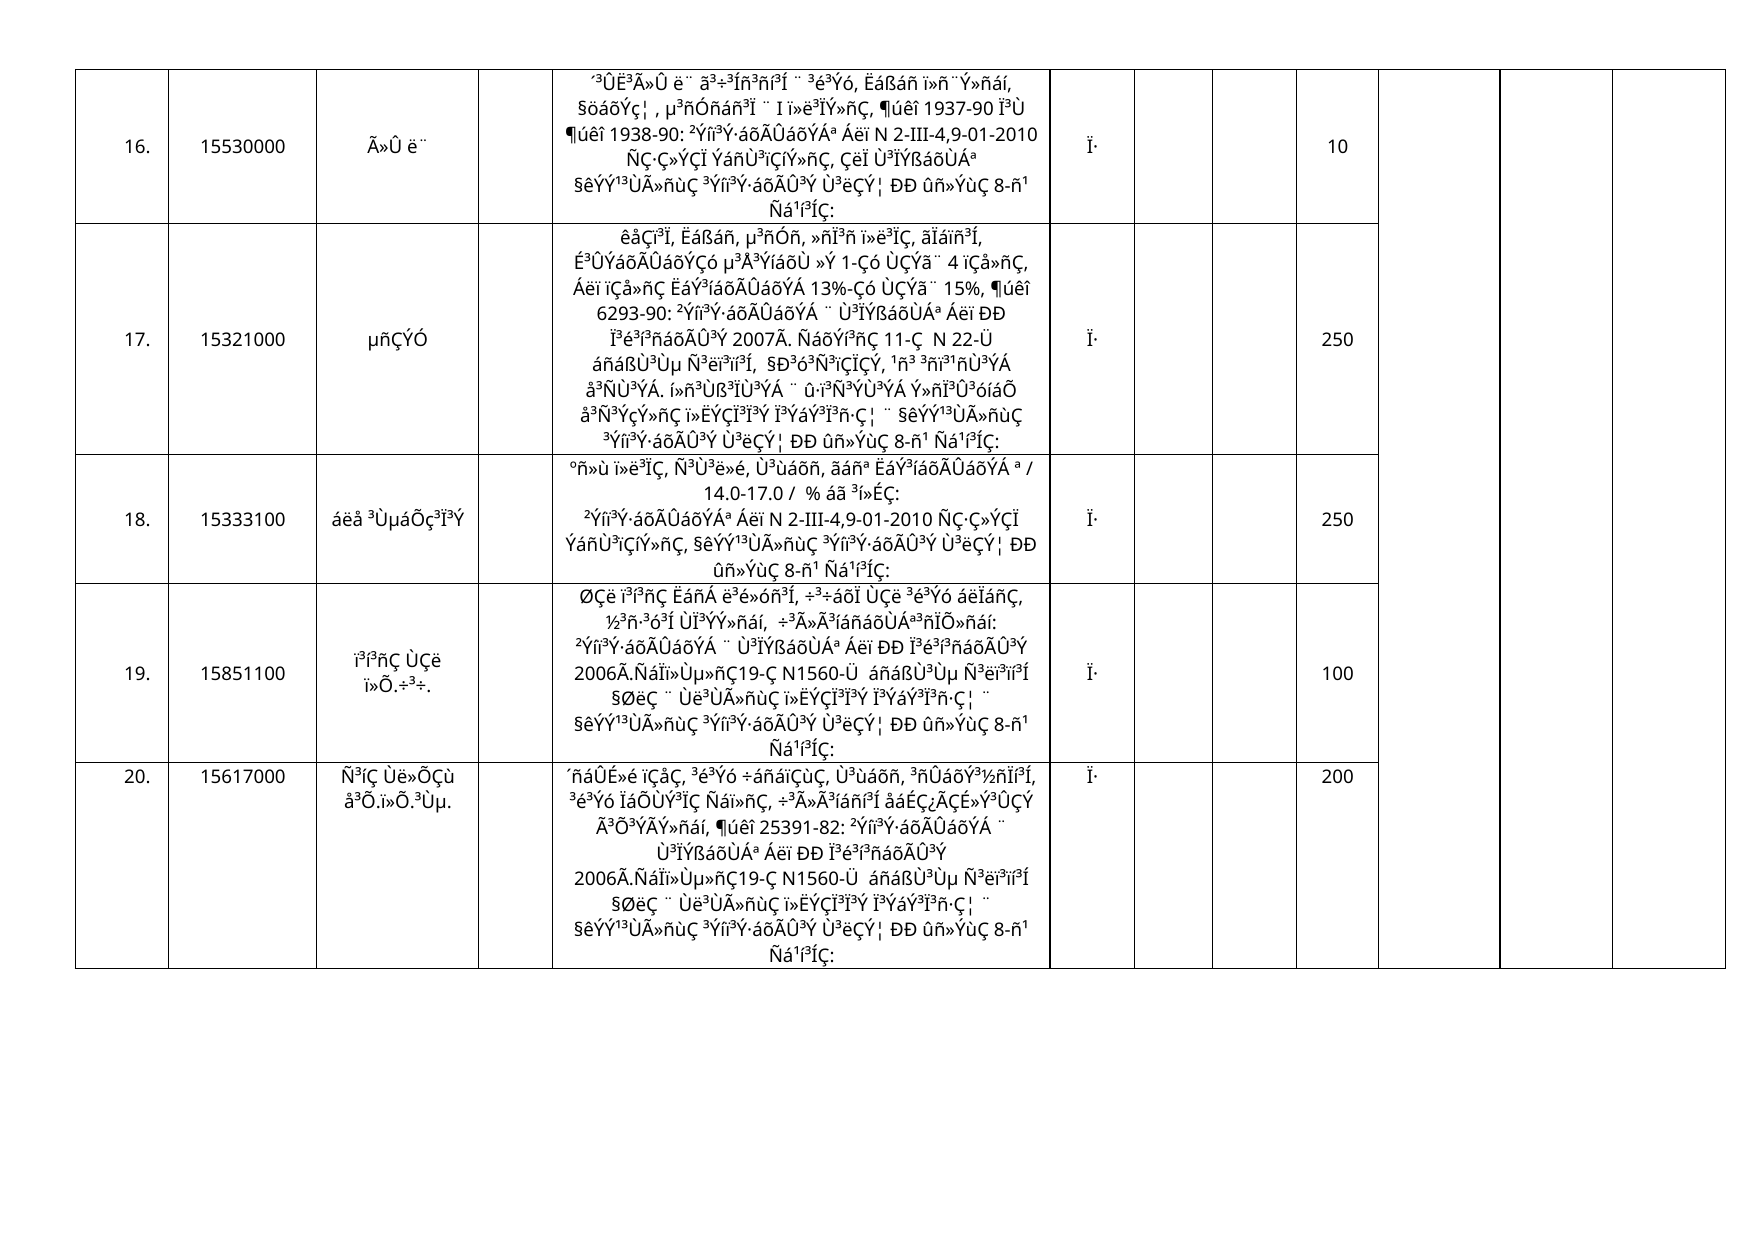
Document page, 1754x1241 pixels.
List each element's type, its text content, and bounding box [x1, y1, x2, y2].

table_cell [76, 455, 168, 582]
table_cell [1135, 455, 1212, 582]
table_cell Ñ³íÇ Ùë»ÕÇù å³Õ.ï»Õ.³Ùµ. [317, 763, 478, 967]
table_cell [479, 70, 552, 223]
table_cell [76, 584, 168, 762]
table_cell 15617000 [169, 763, 316, 967]
table_cell ´³ÛË³Ã»Û ë¨ ã³÷³Íñ³ñí³Í ¨ ³é³Ýó, Ëáßáñ ï»ñ¨Ý»ñáí, §öáõÝç¦ , µ³ñÓñáñ³Ï ¨ I ï»ë³ÏÝ»ñÇ, ¶úêî 1937-90 Ï³Ù ¶úêî 1938-90: ²Ýíï³Ý·áõÃÛáõÝÁª Áëï N 2-III-4,9-01-2010 ÑÇ·Ç»ÝÇÏ ÝáñÙ³ïÇíÝ»ñÇ, ÇëÏ Ù³ÏÝßáõÙÁª §êÝÝ¹³ÙÃ»ñùÇ ³Ýíï³Ý·áõÃÛ³Ý Ù³ëÇÝ¦ ÐÐ ûñ»ÝùÇ 8-ñ¹ Ñá¹í³ÍÇ: [553, 70, 1049, 223]
table_cell Ï· [1051, 224, 1134, 454]
table_cell [76, 763, 168, 967]
table_cell 250 [1297, 455, 1378, 582]
table_cell 100 [1297, 584, 1378, 762]
table_cell µñÇÝÓ [317, 224, 478, 454]
table_cell 15851100 [169, 584, 316, 762]
table_cell [1213, 584, 1296, 762]
table_cell [479, 455, 552, 582]
table_cell Ï· [1051, 70, 1134, 223]
table_cell Ï· [1051, 763, 1134, 967]
table_cell [1135, 763, 1212, 967]
table_cell [1135, 224, 1212, 454]
table_cell [479, 224, 552, 454]
table_cell 250 [1297, 224, 1378, 454]
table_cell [553, 763, 1049, 967]
table_cell Ï· [1051, 584, 1134, 762]
table_cell [479, 584, 552, 762]
table_cell áëå ³ÙµáÕç³Ï³Ý [317, 455, 478, 582]
table_cell [1213, 224, 1296, 454]
table_cell Ï· [1051, 455, 1134, 582]
table_cell ØÇë ï³í³ñÇ ËáñÁ ë³é»óñ³Í, ÷³÷áõÏ ÙÇë ³é³Ýó áëÏáñÇ, ½³ñ·³ó³Í ÙÏ³ÝÝ»ñáí, ÷³Ã»Ã³íáñáõÙÁª³ñÏÕ»ñáí: ²Ýíï³Ý·áõÃÛáõÝÁ ¨ Ù³ÏÝßáõÙÁª Áëï ÐÐ Ï³é³í³ñáõÃÛ³Ý 2006Ã.ÑáÏï»Ùµ»ñÇ19-Ç N1560-Ü áñáßÙ³Ùµ Ñ³ëï³ïí³Í §ØëÇ ¨ Ùë³ÙÃ»ñùÇ ï»ËÝÇÏ³Ï³Ý Ï³ÝáÝ³Ï³ñ·Ç¦ ¨ §êÝÝ¹³ÙÃ»ñùÇ ³Ýíï³Ý·áõÃÛ³Ý Ù³ëÇÝ¦ ÐÐ ûñ»ÝùÇ 8-ñ¹ Ñá¹í³ÍÇ: [553, 584, 1049, 762]
table_cell [76, 224, 168, 454]
table_cell 15321000 [169, 224, 316, 454]
table_cell Ã»Û ë¨ [317, 70, 478, 223]
table_cell [1135, 70, 1212, 223]
table_cell ï³í³ñÇ ÙÇë ï»Õ.÷³÷. [317, 584, 478, 762]
table_cell ºñ»ù ï»ë³ÏÇ, Ñ³Ù³ë»é, Ù³ùáõñ, ãáñª ËáÝ³íáõÃÛáõÝÁ ª / 14.0-17.0 / % áã ³í»ÉÇ: ²Ýíï³Ý·áõÃÛáõÝÁª Áëï N 2-III-4,9-01-2010 ÑÇ·Ç»ÝÇÏ ÝáñÙ³ïÇíÝ»ñÇ, §êÝÝ¹³ÙÃ»ñùÇ ³Ýíï³Ý·áõÃÛ³Ý Ù³ëÇÝ¦ ÐÐ ûñ»ÝùÇ 8-ñ¹ Ñá¹í³ÍÇ: [553, 455, 1049, 582]
table_cell [1213, 455, 1296, 582]
table_cell [1213, 763, 1296, 967]
table_cell 200 [1297, 763, 1378, 967]
table_cell êåÇï³Ï, Ëáßáñ, µ³ñÓñ, »ñÏ³ñ ï»ë³ÏÇ, ãÏáïñ³Í, É³ÛÝáõÃÛáõÝÇó µ³Å³ÝíáõÙ »Ý 1-Çó ÙÇÝã¨ 4 ïÇå»ñÇ, Áëï ïÇå»ñÇ ËáÝ³íáõÃÛáõÝÁ 13%-Çó ÙÇÝã¨ 15%, ¶úêî 6293-90: ²Ýíï³Ý·áõÃÛáõÝÁ ¨ Ù³ÏÝßáõÙÁª Áëï ÐÐ Ï³é³í³ñáõÃÛ³Ý 2007Ã. ÑáõÝí³ñÇ 11-Ç N 22-Ü áñáßÙ³Ùµ Ñ³ëï³ïí³Í, §Ð³ó³Ñ³ïÇÏÇÝ, ¹ñ³ ³ñï³¹ñÙ³ÝÁ å³ÑÙ³ÝÁ. í»ñ³Ùß³ÏÙ³ÝÁ ¨ û·ï³Ñ³ÝÙ³ÝÁ Ý»ñÏ³Û³óíáÕ å³Ñ³ÝçÝ»ñÇ ï»ËÝÇÏ³Ï³Ý Ï³ÝáÝ³Ï³ñ·Ç¦ ¨ §êÝÝ¹³ÙÃ»ñùÇ ³Ýíï³Ý·áõÃÛ³Ý Ù³ëÇÝ¦ ÐÐ ûñ»ÝùÇ 8-ñ¹ Ñá¹í³ÍÇ: [553, 224, 1049, 454]
table_cell [479, 763, 552, 967]
table_cell [1135, 584, 1212, 762]
table_cell [76, 70, 168, 223]
table_cell 15530000 [169, 70, 316, 223]
table_cell 10 [1297, 70, 1378, 223]
table_cell 15333100 [169, 455, 316, 582]
table_cell [1213, 70, 1296, 223]
